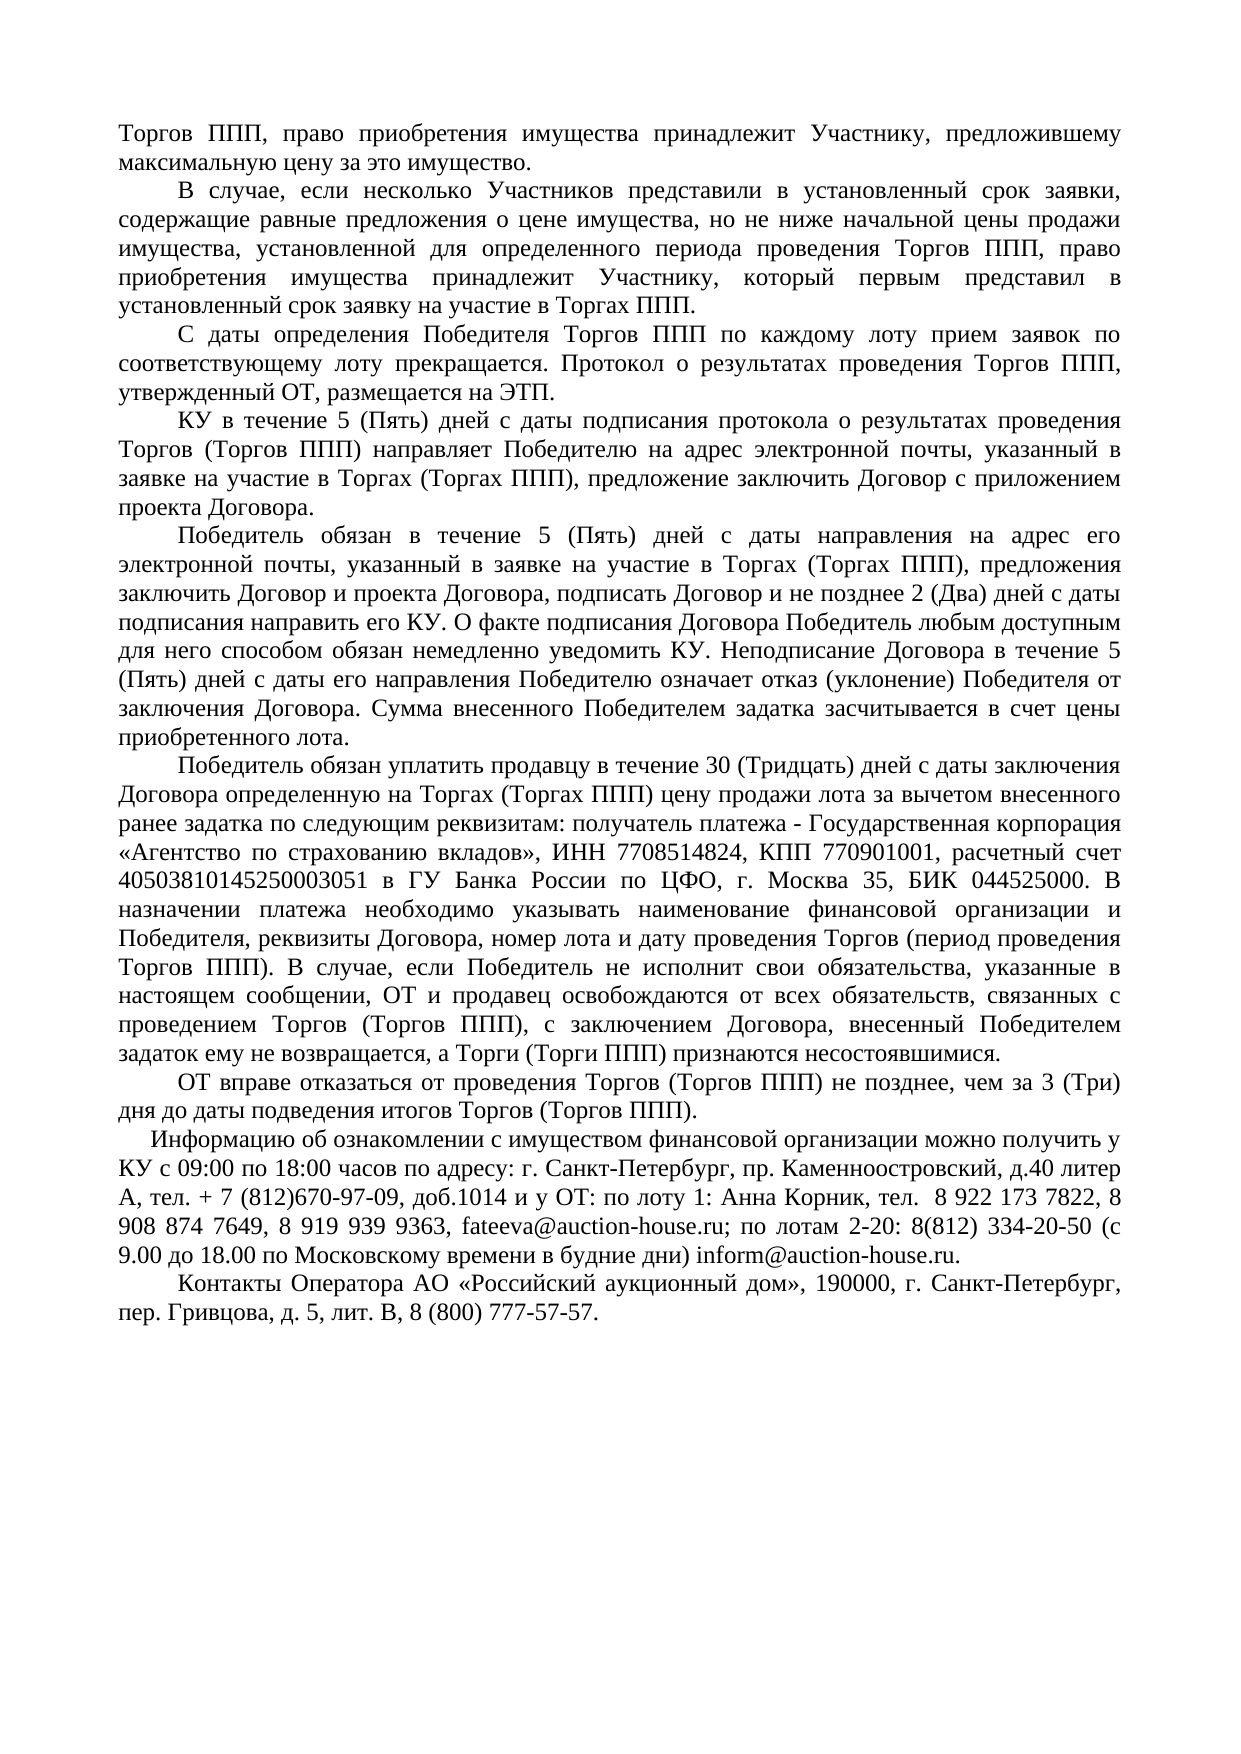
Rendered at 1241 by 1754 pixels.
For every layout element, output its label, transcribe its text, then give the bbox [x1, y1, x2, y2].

text ОТ вправе отказаться от проведения Торгов (Торгов ППП) не позднее, чем за 3 (Три) дня до даты подведения итогов Торгов (Торгов ППП). [118, 1067, 1122, 1124]
text В случае, если несколько Участников представили в установленный срок заявки, содержащие равные предложения о цене имущества, но не ниже начальной цены продажи имущества, установленной для определенного периода проведения Торгов ППП, право приобретения имущества принадлежит Участнику, который первым представил в установленный срок заявку на участие в Торгах ППП. [118, 176, 1122, 319]
text С даты определения Победителя Торгов ППП по каждому лоту прием заявок по соответствующему лоту прекращается. Протокол о результатах проведения Торгов ППП, утвержденный ОТ, размещается на ЭТП. [118, 319, 1122, 406]
text КУ в течение 5 (Пять) дней с даты подписания протокола о результатах проведения Торгов (Торгов ППП) направляет Победителю на адрес электронной почты, указанный в заявке на участие в Торгах (Торгах ППП), предложение заключить Договор с приложением проекта Договора. [118, 406, 1122, 521]
text Информацию об ознакомлении с имуществом финансовой организации можно получить у КУ с 09:00 по 18:00 часов по адресу: г. Санкт-Петербург, пр. Каменноостровский, д.40 литер А, тел. + 7 (812)670-97-09, доб.1014 и у ОТ: по лоту 1: Анна Корник, тел. 8 922 173 7822, 8 908 874 7649, 8 919 939 9363, fateeva@auction-house.ru; по лотам 2-20: 8(812) 334-20-50 (с 9.00 до 18.00 по Московскому времени в будние дни) inform@auction-house.ru. [118, 1124, 1122, 1268]
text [118, 118, 1122, 176]
text Контакты Оператора АО «Российский аукционный дом», 190000, г. Санкт-Петербург, пер. Гривцова, д. 5, лит. В, 8 (800) 777-57-57. [118, 1268, 1122, 1326]
text Победитель обязан уплатить продавцу в течение 30 (Тридцать) дней с даты заключения Договора определенную на Торгах (Торгах ППП) цену продажи лота за вычетом внесенного ранее задатка по следующим реквизитам: получатель платежа - Государственная корпорация «Агентство по страхованию вкладов», ИНН 7708514824, КПП 770901001, расчетный счет 40503810145250003051 в ГУ Банка России по ЦФО, г. Москва 35, БИК 044525000. В назначении платежа необходимо указывать наименование финансовой организации и Победителя, реквизиты Договора, номер лота и дату проведения Торгов (период проведения Торгов ППП). В случае, если Победитель не исполнит свои обязательства, указанные в настоящем сообщении, ОТ и продавец освобождаются от всех обязательств, связанных с проведением Торгов (Торгов ППП), с заключением Договора, внесенный Победителем задаток ему не возвращается, а Торги (Торги ППП) признаются несостоявшимися. [118, 751, 1122, 1067]
text Победитель обязан в течение 5 (Пять) дней с даты направления на адрес его электронной почты, указанный в заявке на участие в Торгах (Торгах ППП), предложения заключить Договор и проекта Договора, подписать Договор и не позднее 2 (Два) дней с даты подписания направить его КУ. О факте подписания Договора Победитель любым доступным для него способом обязан немедленно уведомить КУ. Неподписание Договора в течение 5 (Пять) дней с даты его направления Победителю означает отказ (уклонение) Победителя от заключения Договора. Сумма внесенного Победителем задатка засчитывается в счет цены приобретенного лота. [118, 521, 1122, 751]
